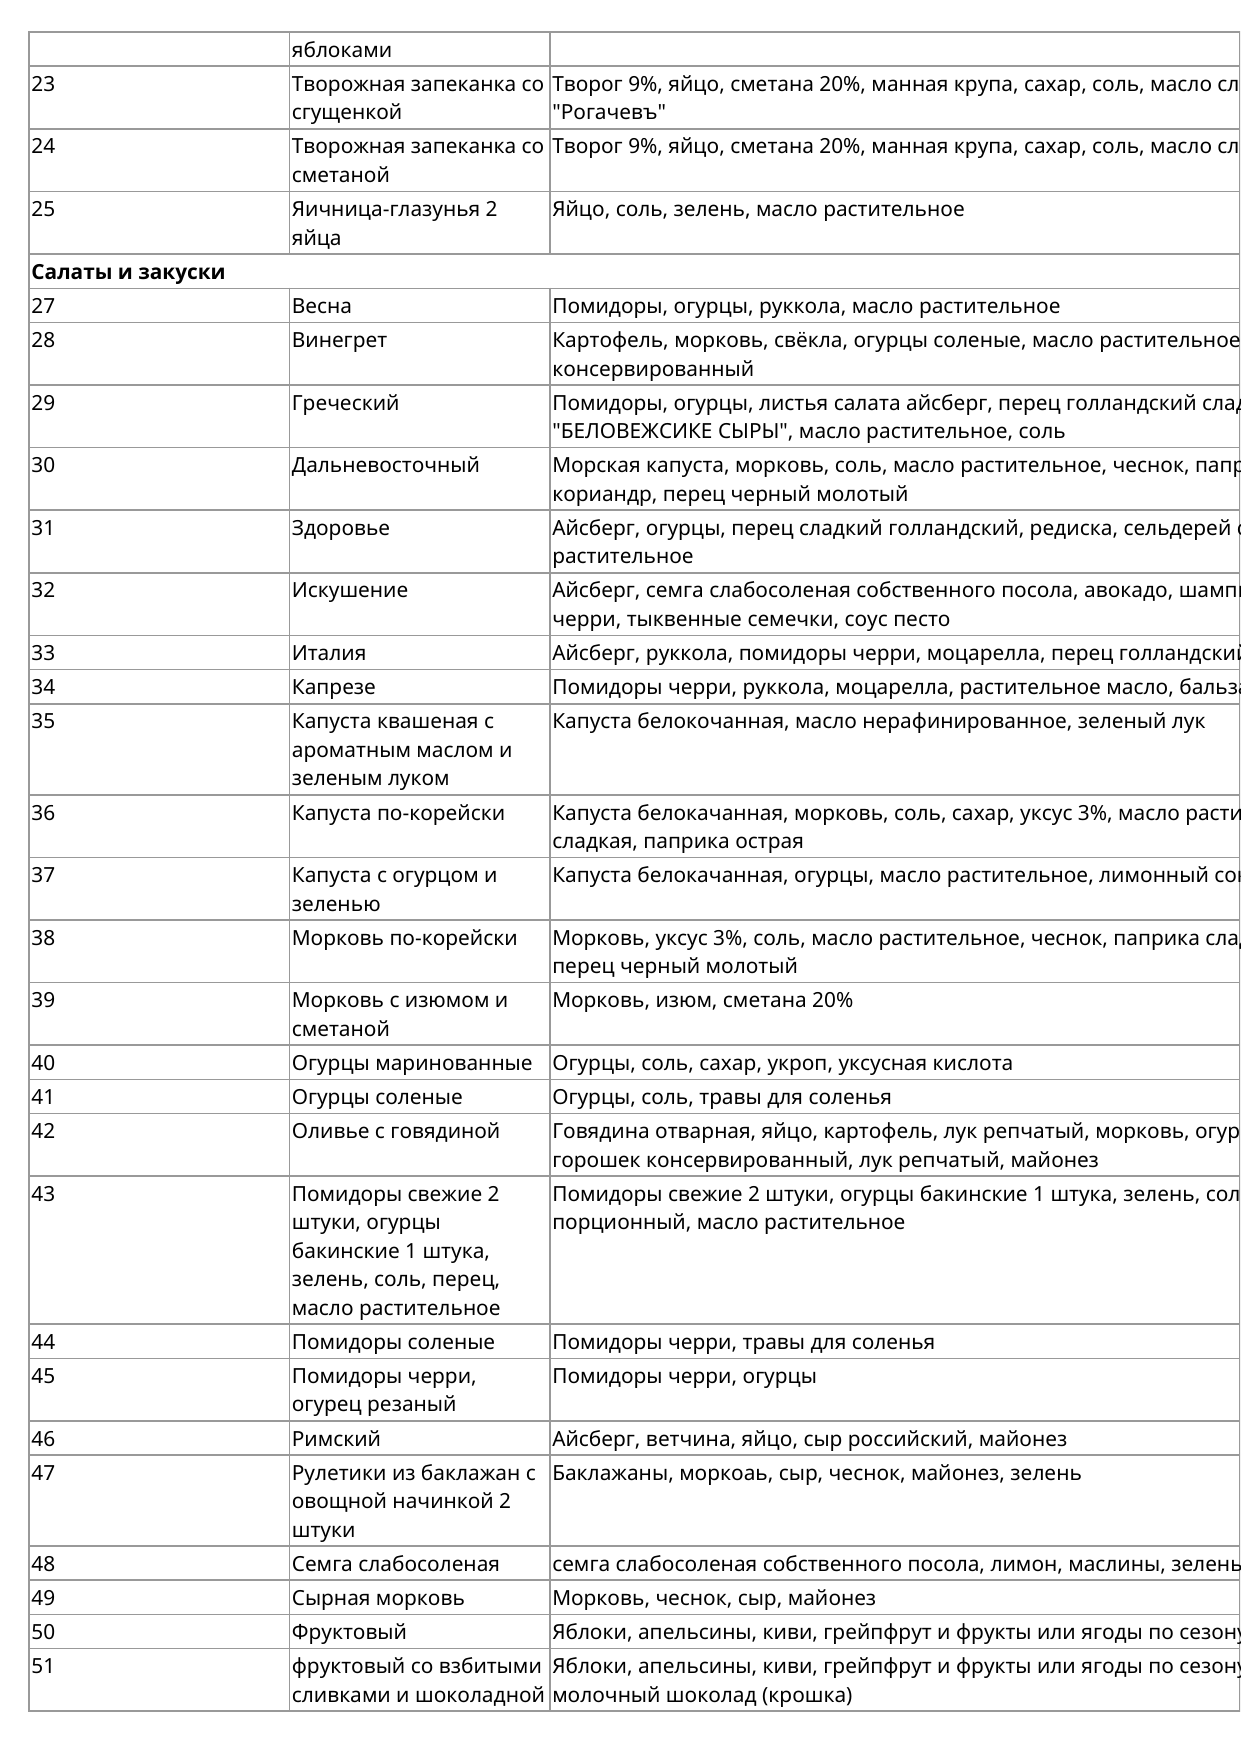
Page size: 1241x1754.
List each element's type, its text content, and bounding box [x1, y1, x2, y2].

table_cell Огурцы, соль, сахар, укроп, уксусная кислота [551, 1046, 1239, 1078]
table_cell Оливье с говядиной [290, 1114, 549, 1175]
table_cell Помидоры соленые [290, 1325, 549, 1357]
table_cell Айсберг, огурцы, перец сладкий голландский, редиска, сельдерей стебель, зелень, масло растительное [551, 511, 1239, 572]
table_cell Салаты и закуски [30, 255, 1239, 287]
table_cell 37 [30, 858, 289, 919]
table_cell 51 [30, 1649, 289, 1710]
table_cell Морковь, чеснок, сыр, майонез [551, 1581, 1239, 1613]
table_cell Капрезе [290, 670, 549, 703]
table_cell Огурцы соленые [290, 1080, 549, 1113]
table_cell 39 [30, 983, 289, 1044]
table_cell 28 [30, 323, 289, 384]
table_cell 33 [30, 636, 289, 669]
table_cell 27 [30, 289, 289, 322]
table_cell Морковь, изюм, сметана 20% [551, 983, 1239, 1044]
table_cell Помидоры черри, руккола, моцарелла, растительное масло, бальзамический соус [551, 670, 1239, 703]
table_cell Капуста квашеная с ароматным маслом и зеленым луком [290, 705, 549, 794]
table_cell Капуста белокачанная, морковь, соль, сахар, уксус 3%, масло растительное, чеснок, паприка сладкая, паприка острая [551, 796, 1239, 857]
table_cell Картофель, морковь, свёкла, огурцы соленые, масло растительное, укроп, горошек консервированный [551, 323, 1239, 384]
table_cell Говядина отварная, яйцо, картофель, лук репчатый, морковь, огурцы соленые, огурцы свежие, горошек консервированный, лук репчатый, майонез [551, 1114, 1239, 1175]
table_cell 30 [30, 448, 289, 509]
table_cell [551, 130, 1239, 191]
table_cell Яйцо, соль, зелень, масло растительное [551, 192, 1239, 253]
table_cell Капуста белокачанная, огурцы, масло растительное, лимонный сок, зелень [551, 858, 1239, 919]
table_cell Помидоры, огурцы, руккола, масло растительное [551, 289, 1239, 322]
table_cell Помидоры свежие 2 штуки, огурцы бакинские 1 штука, зелень, соль, перец, масло растительное [290, 1177, 549, 1323]
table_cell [290, 1649, 549, 1710]
table_cell Семга слабосоленая [290, 1547, 549, 1579]
table_cell 47 [30, 1456, 289, 1545]
table_cell 42 [30, 1114, 289, 1175]
table_cell Творог 9%, яйцо, сметана 20%, манная крупа, сахар, соль, масло сливочное, сгущенное молоко "Рогачевъ" [551, 67, 1239, 128]
table_cell Морковь с изюмом и сметаной [290, 983, 549, 1044]
table_cell 49 [30, 1581, 289, 1613]
table_cell Помидоры черри, огурцы [551, 1359, 1239, 1420]
table_cell Творожная запеканка со сгущенкой [290, 67, 549, 128]
table_cell 24 [30, 130, 289, 191]
table_cell Помидоры свежие 2 штуки, огурцы бакинские 1 штука, зелень, соль порционная, перец порционный, масло растительное [551, 1177, 1239, 1323]
table_cell Морковь по-корейски [290, 921, 549, 982]
table_cell Капуста с огурцом и зеленью [290, 858, 549, 919]
table_cell 32 [30, 574, 289, 634]
table_cell Помидоры черри, травы для соленья [551, 1325, 1239, 1357]
table_cell 23 [30, 67, 289, 128]
table_cell 50 [30, 1615, 289, 1648]
table_cell Морская капуста, морковь, соль, масло растительное, чеснок, паприка сладкая, паприка острая, кориандр, перец черный молотый [551, 448, 1239, 509]
table_cell 36 [30, 796, 289, 857]
table_cell семга слабосоленая собственного посола, лимон, маслины, зелень [551, 1547, 1239, 1579]
table_cell 48 [30, 1547, 289, 1579]
table_cell Искушение [290, 574, 549, 634]
table_cell Здоровье [290, 511, 549, 572]
table_cell 31 [30, 511, 289, 572]
table_cell Айсберг, ветчина, яйцо, сыр российский, майонез [551, 1422, 1239, 1454]
table_cell Римский [290, 1422, 549, 1454]
table_cell Винегрет [290, 323, 549, 384]
table_cell Творожная запеканка со сметаной [290, 130, 549, 191]
table_cell 46 [30, 1422, 289, 1454]
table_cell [551, 1649, 1239, 1710]
table_cell 40 [30, 1046, 289, 1078]
table_cell 25 [30, 192, 289, 253]
table_cell Баклажаны, моркоаь, сыр, чеснок, майонез, зелень [551, 1456, 1239, 1545]
table_cell 22 [30, 33, 289, 65]
table_cell Рулетики из баклажан с овощной начинкой 2 штуки [290, 1456, 549, 1545]
table_cell Фруктовый [290, 1615, 549, 1648]
table_cell Капуста по-корейски [290, 796, 549, 857]
table_cell Айсберг, семга слабосоленая собственного посола, авокадо, шампиньоны жареные, помидоры черри, тыквенные семечки, соус песто [551, 574, 1239, 634]
table_cell 29 [30, 386, 289, 447]
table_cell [551, 33, 1239, 65]
table_cell 34 [30, 670, 289, 703]
table_cell Помидоры, огурцы, листья салата айсберг, перец голландский сладкий, маслины, брынза "БЕЛОВЕЖСИКЕ СЫРЫ", масло растительное, соль [551, 386, 1239, 447]
table_cell Яблоки, апельсины, киви, грейпфрут и фрукты или ягоды по сезону [551, 1615, 1239, 1648]
table_cell Сырная морковь [290, 1581, 549, 1613]
table_cell Морковь, уксус 3%, соль, масло растительное, чеснок, паприка сладкая, паприка острая, кориандр, перец черный молотый [551, 921, 1239, 982]
table_cell Яичница-глазунья 2 яйца [290, 192, 549, 253]
table_cell Италия [290, 636, 549, 669]
table_cell Огурцы, соль, травы для соленья [551, 1080, 1239, 1113]
table_cell 45 [30, 1359, 289, 1420]
table_cell 41 [30, 1080, 289, 1113]
table_cell 44 [30, 1325, 289, 1357]
table_cell Греческий [290, 386, 549, 447]
table_cell Помидоры черри, огурец резаный [290, 1359, 549, 1420]
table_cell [290, 33, 549, 65]
table_cell Айсберг, руккола, помидоры черри, моцарелла, перец голландский сладкий, огурцы, соус песто [551, 636, 1239, 669]
table_cell 35 [30, 705, 289, 794]
table_cell 38 [30, 921, 289, 982]
table_cell Капуста белокочанная, масло нерафинированное, зеленый лук [551, 705, 1239, 794]
table_cell 43 [30, 1177, 289, 1323]
table_cell Весна [290, 289, 549, 322]
table_cell Дальневосточный [290, 448, 549, 509]
table_cell Огурцы маринованные [290, 1046, 549, 1078]
